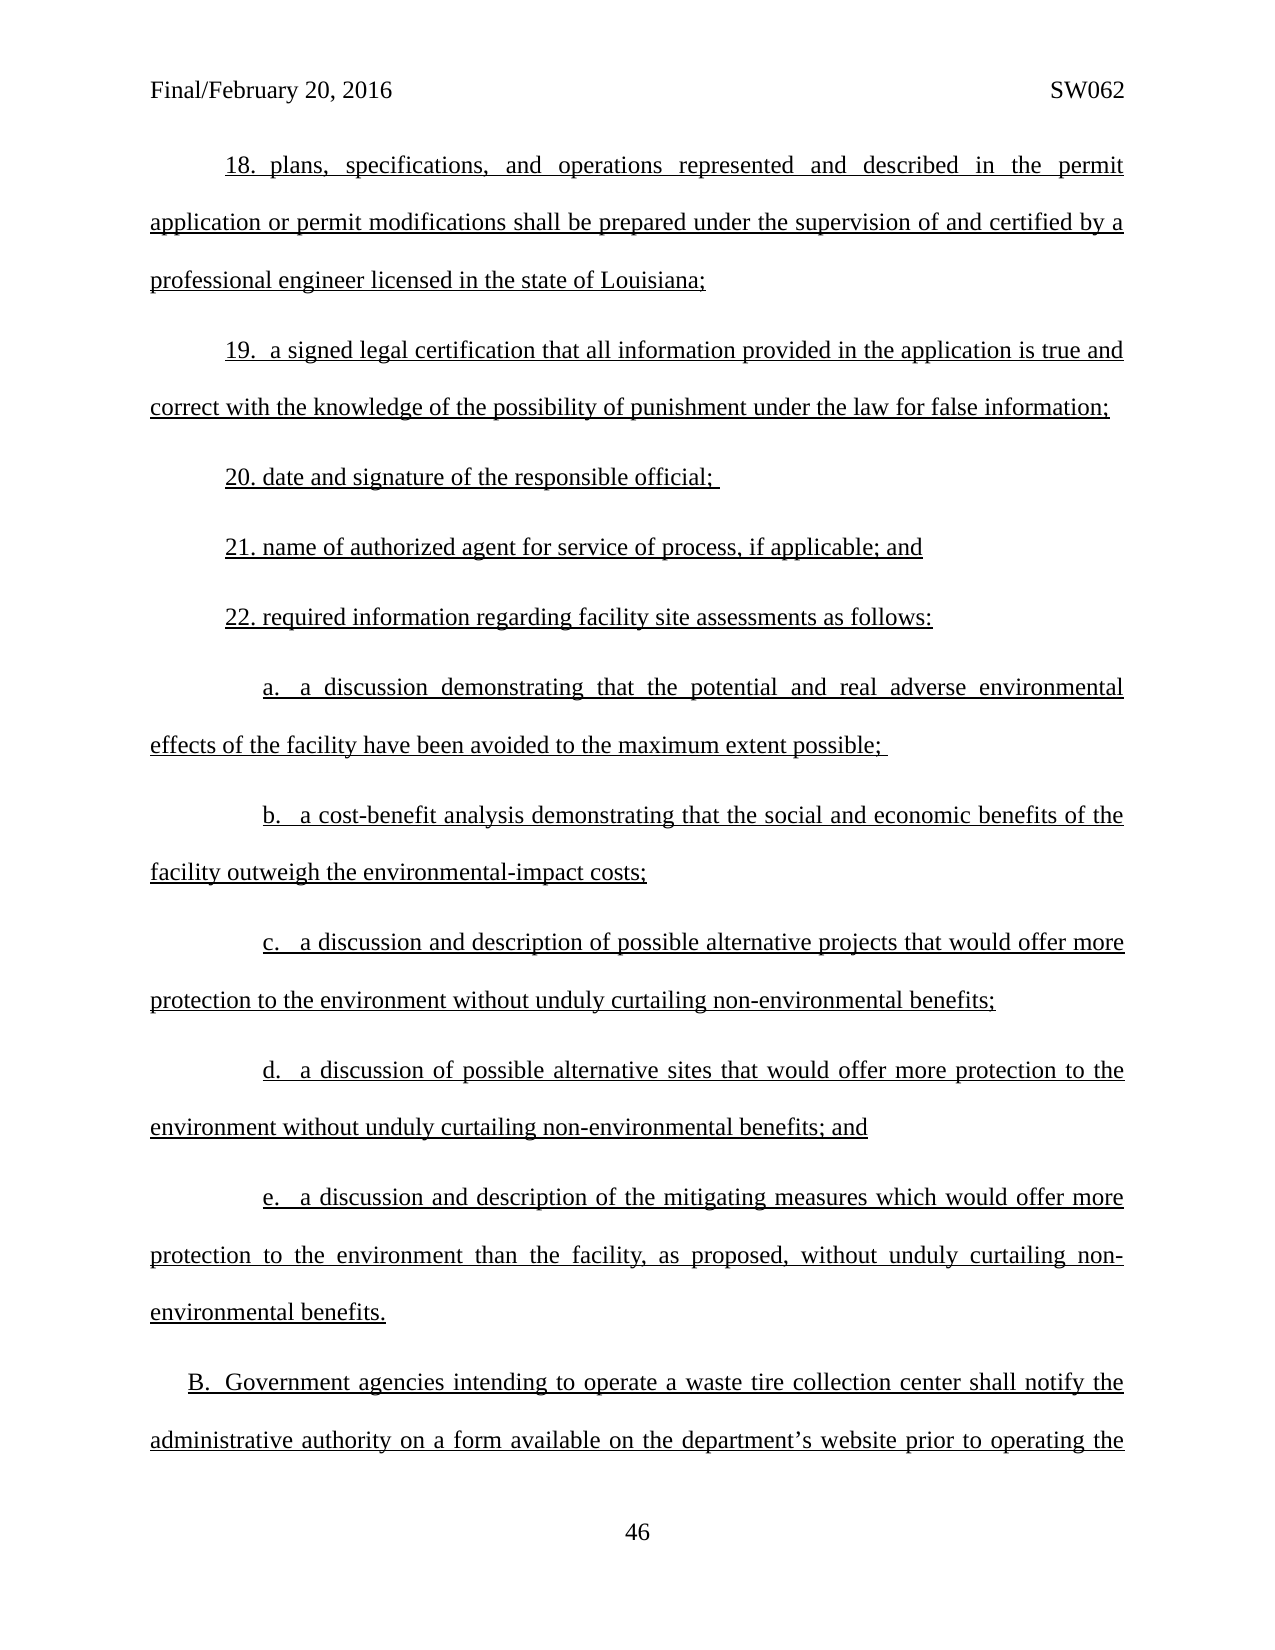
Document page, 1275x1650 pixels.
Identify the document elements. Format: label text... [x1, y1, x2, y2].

text c. a discussion and description of possible alternative projects that would offer more protection to the environment without unduly curtailing non-environmental benefits; [150, 927, 1125, 1014]
text b. a cost-benefit analysis demonstrating that the social and economic benefits of the facility outweigh the environmental-impact costs; [150, 800, 1125, 886]
text 22. required information regarding facility site assessments as follows: [150, 602, 1125, 631]
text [150, 1367, 1125, 1450]
text e. a discussion and description of the mitigating measures which would offer more protection to the environment than the facility, as proposed, without unduly curtailing non-environmental benefits. [150, 1182, 1125, 1326]
text a. a discussion demonstrating that the potential and real adverse environmental effects of the facility have been avoided to the maximum extent possible; [150, 672, 1125, 759]
text 18. plans, specifications, and operations represented and described in the permit application or permit modifications shall be prepared under the supervision of and certified by a professional engineer licensed in the state of Louisiana; [150, 150, 1125, 294]
text 19. a signed legal certification that all information provided in the application is true and correct with the knowledge of the possibility of punishment under the law for false information; [150, 335, 1125, 421]
text 20. date and signature of the responsible official; [150, 462, 1125, 491]
text d. a discussion of possible alternative sites that would offer more protection to the environment without unduly curtailing non-environmental benefits; and [150, 1055, 1125, 1141]
text 21. name of authorized agent for service of process, if applicable; and [150, 532, 1125, 561]
